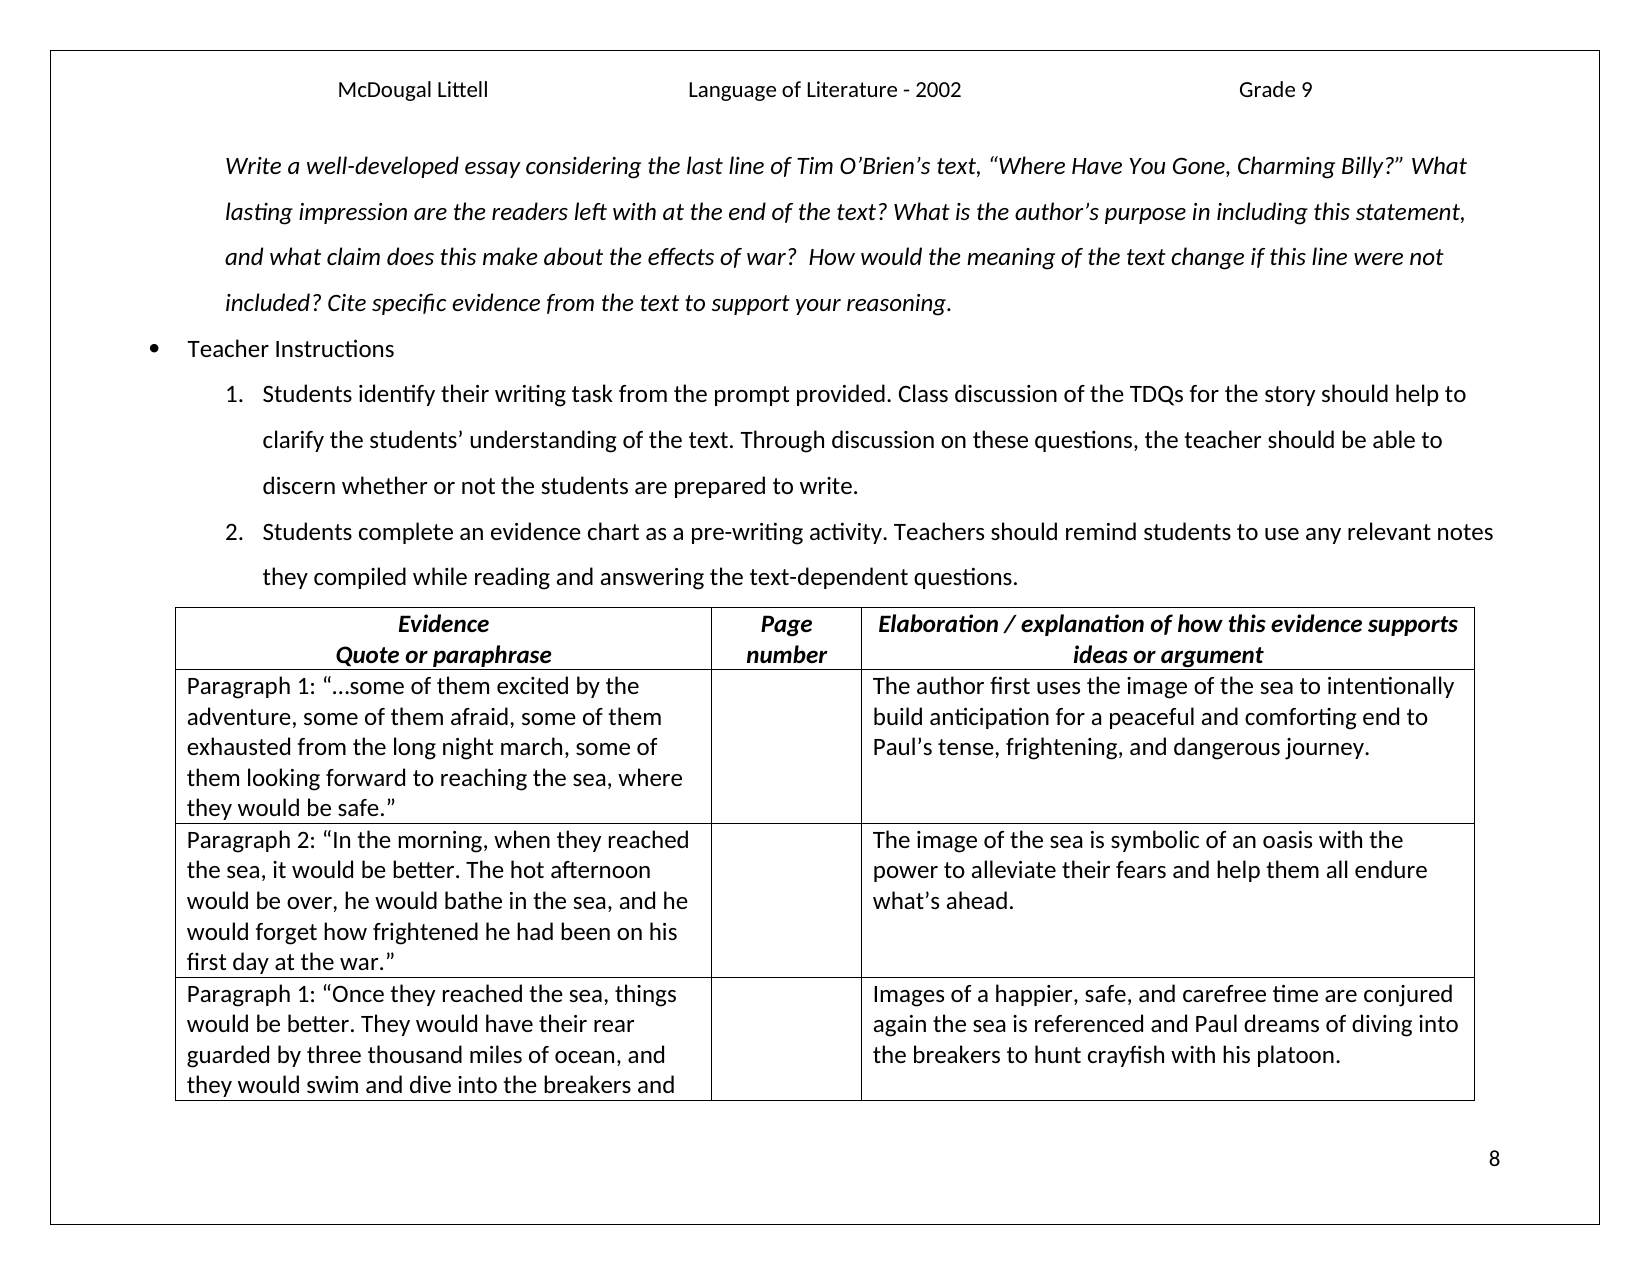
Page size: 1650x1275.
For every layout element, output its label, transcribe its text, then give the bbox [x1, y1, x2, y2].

table_cell [712, 978, 861, 1100]
table_header Evidence Quote or paraphrase [176, 608, 711, 669]
table_cell Paragraph 2: “In the morning, when they reached the sea, it would be better. The hot afternoon would be over, he would bathe in the sea, and he would forget how frightened he had been on his first day at the war.” [176, 824, 711, 977]
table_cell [176, 978, 711, 1100]
list Students identify their writing task from the prompt provided. Class discussion of the TDQs for the story should help to clarify the students’ understanding of the text. Through discussion on these questions, the teacher should be able to discern whether or not the students are prepared to write. [225, 379, 1500, 501]
list Teacher Instructions [150, 333, 1500, 363]
table_header Elaboration / explanation of how this evidence supports ideas or argument [862, 608, 1474, 669]
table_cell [862, 978, 1474, 1100]
table_cell Paragraph 1: “…some of them excited by the adventure, some of them afraid, some of them exhausted from the long night march, some of them looking forward to reaching the sea, where they would be safe.” [176, 670, 711, 823]
table_cell [712, 824, 861, 977]
list Students complete an evidence chart as a pre-writing activity. Teachers should remind students to use any relevant notes they compiled while reading and answering the text-dependent questions. [225, 516, 1500, 592]
table_header Page number [712, 608, 861, 669]
table_cell The image of the sea is symbolic of an oasis with the power to alleviate their fears and help them all endure what’s ahead. [862, 824, 1474, 977]
table_cell The author first uses the image of the sea to intentionally build anticipation for a peaceful and comforting end to Paul’s tense, frightening, and dangerous journey. [862, 670, 1474, 823]
list Write a well-developed essay considering the last line of Tim O’Brien’s text, “Where Have You Gone, Charming Billy?” What lasting impression are the readers left with at the end of the text? What is the author’s purpose in including this statement, and what claim does this make about the effects of war? How would the meaning of the text change if this line were not included? Cite specific evidence from the text to support your reasoning. [225, 150, 1500, 318]
table_cell [712, 670, 861, 823]
